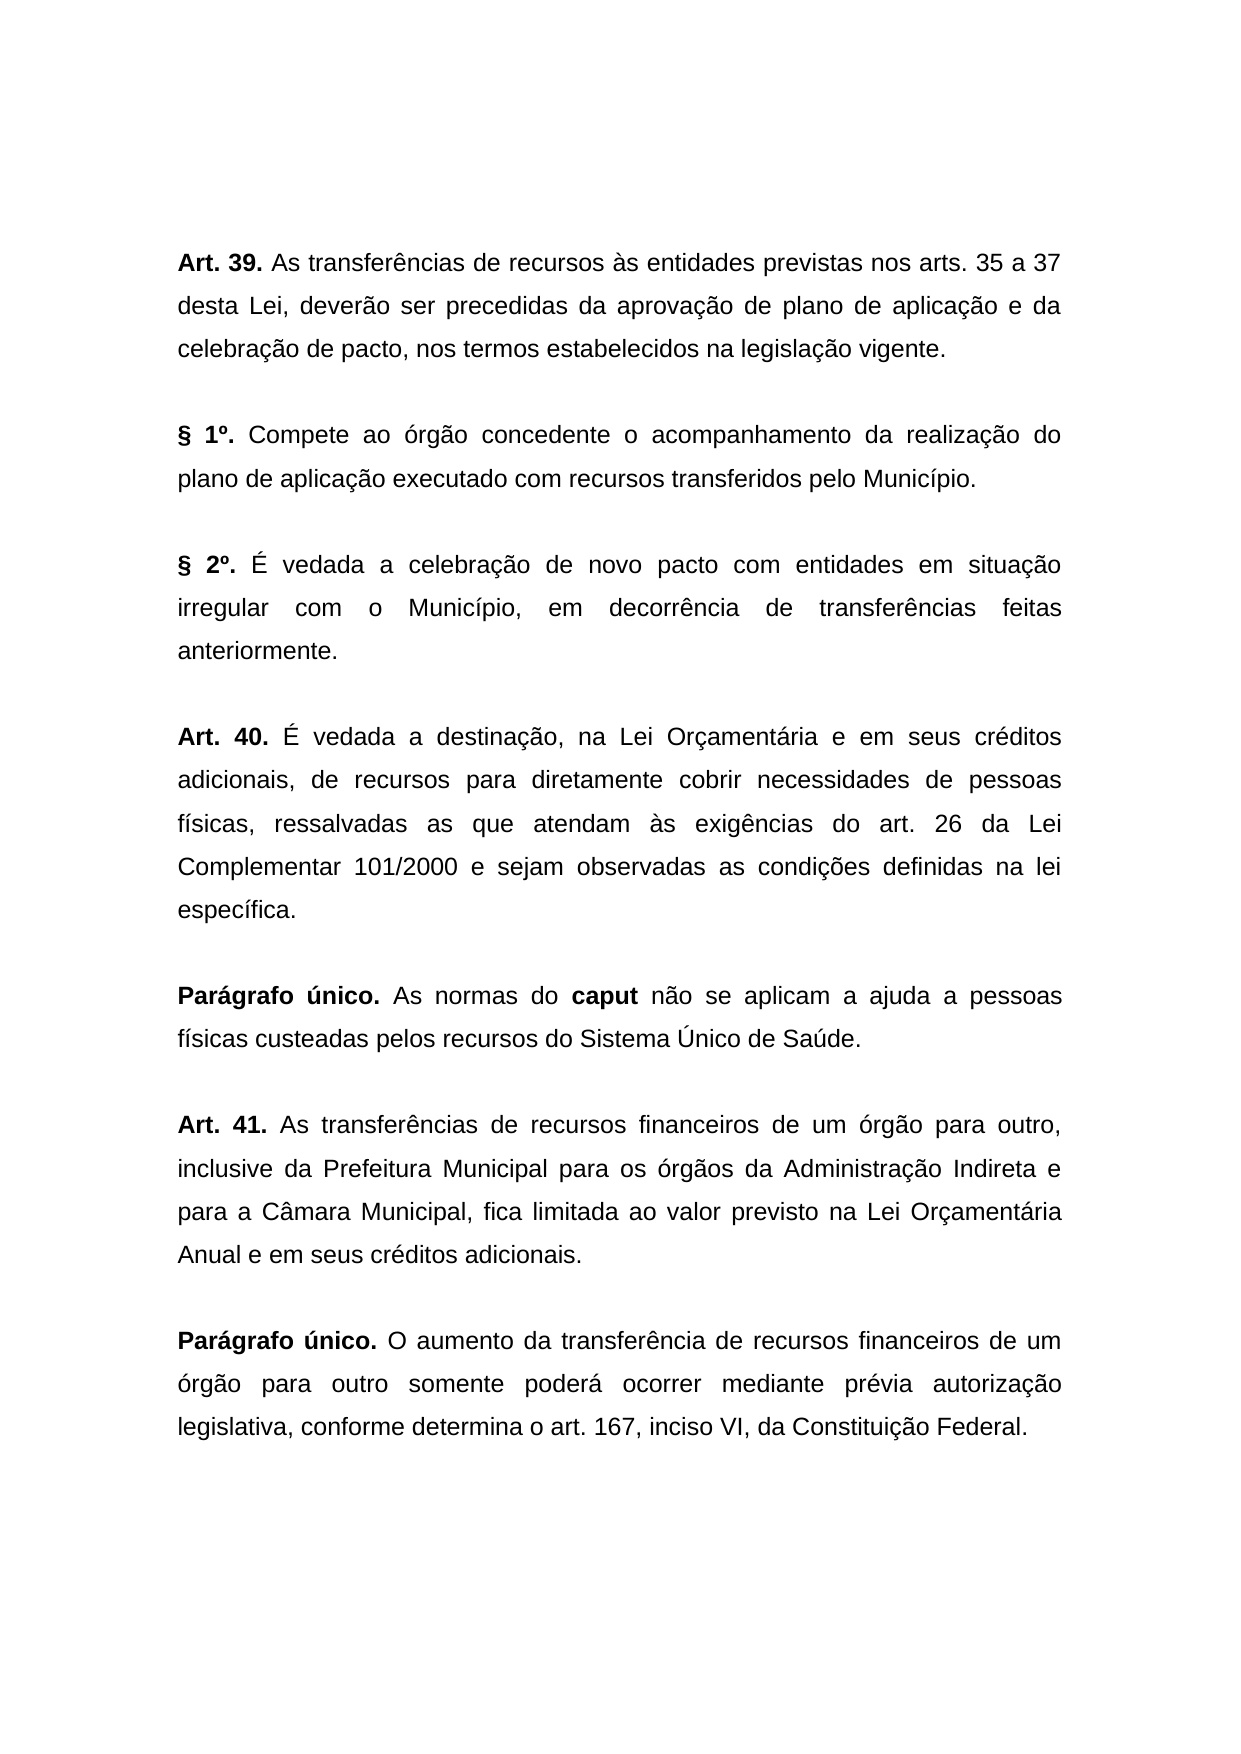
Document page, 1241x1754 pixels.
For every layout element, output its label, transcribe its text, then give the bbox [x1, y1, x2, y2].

text Parágrafo único. As normas do caput não se aplicam a ajuda a pessoas físicas custeadas pelos recursos do Sistema Único de Saúde. [177, 981, 1063, 1053]
text Parágrafo único. O aumento da transferência de recursos financeiros de um órgão para outro somente poderá ocorrer mediante prévia autorização legislativa, conforme determina o art. 167, inciso VI, da Constituição Federal. [177, 1326, 1063, 1441]
text Art. 41. As transferências de recursos financeiros de um órgão para outro, inclusive da Prefeitura Municipal para os órgãos da Administração Indireta e para a Câmara Municipal, fica limitada ao valor previsto na Lei Orçamentária Anual e em seus créditos adicionais. [177, 1111, 1063, 1269]
text § 1º. Compete ao órgão concedente o acompanhamento da realização do plano de aplicação executado com recursos transferidos pelo Município. [177, 421, 1063, 492]
text Art. 40. É vedada a destinação, na Lei Orçamentária e em seus créditos adicionais, de recursos para diretamente cobrir necessidades de pessoas físicas, ressalvadas as que atendam às exigências do art. 26 da Lei Complementar 101/2000 e sejam observadas as condições definidas na lei específica. [177, 722, 1063, 924]
text Art. 39. As transferências de recursos às entidades previstas nos arts. 35 a 37 desta Lei, deverão ser precedidas da aprovação de plano de aplicação e da celebração de pacto, nos termos estabelecidos na legislação vigente. [177, 248, 1063, 363]
text § 2º. É vedada a celebração de novo pacto com entidades em situação irregular com o Município, em decorrência de transferências feitas anteriormente. [177, 550, 1063, 665]
